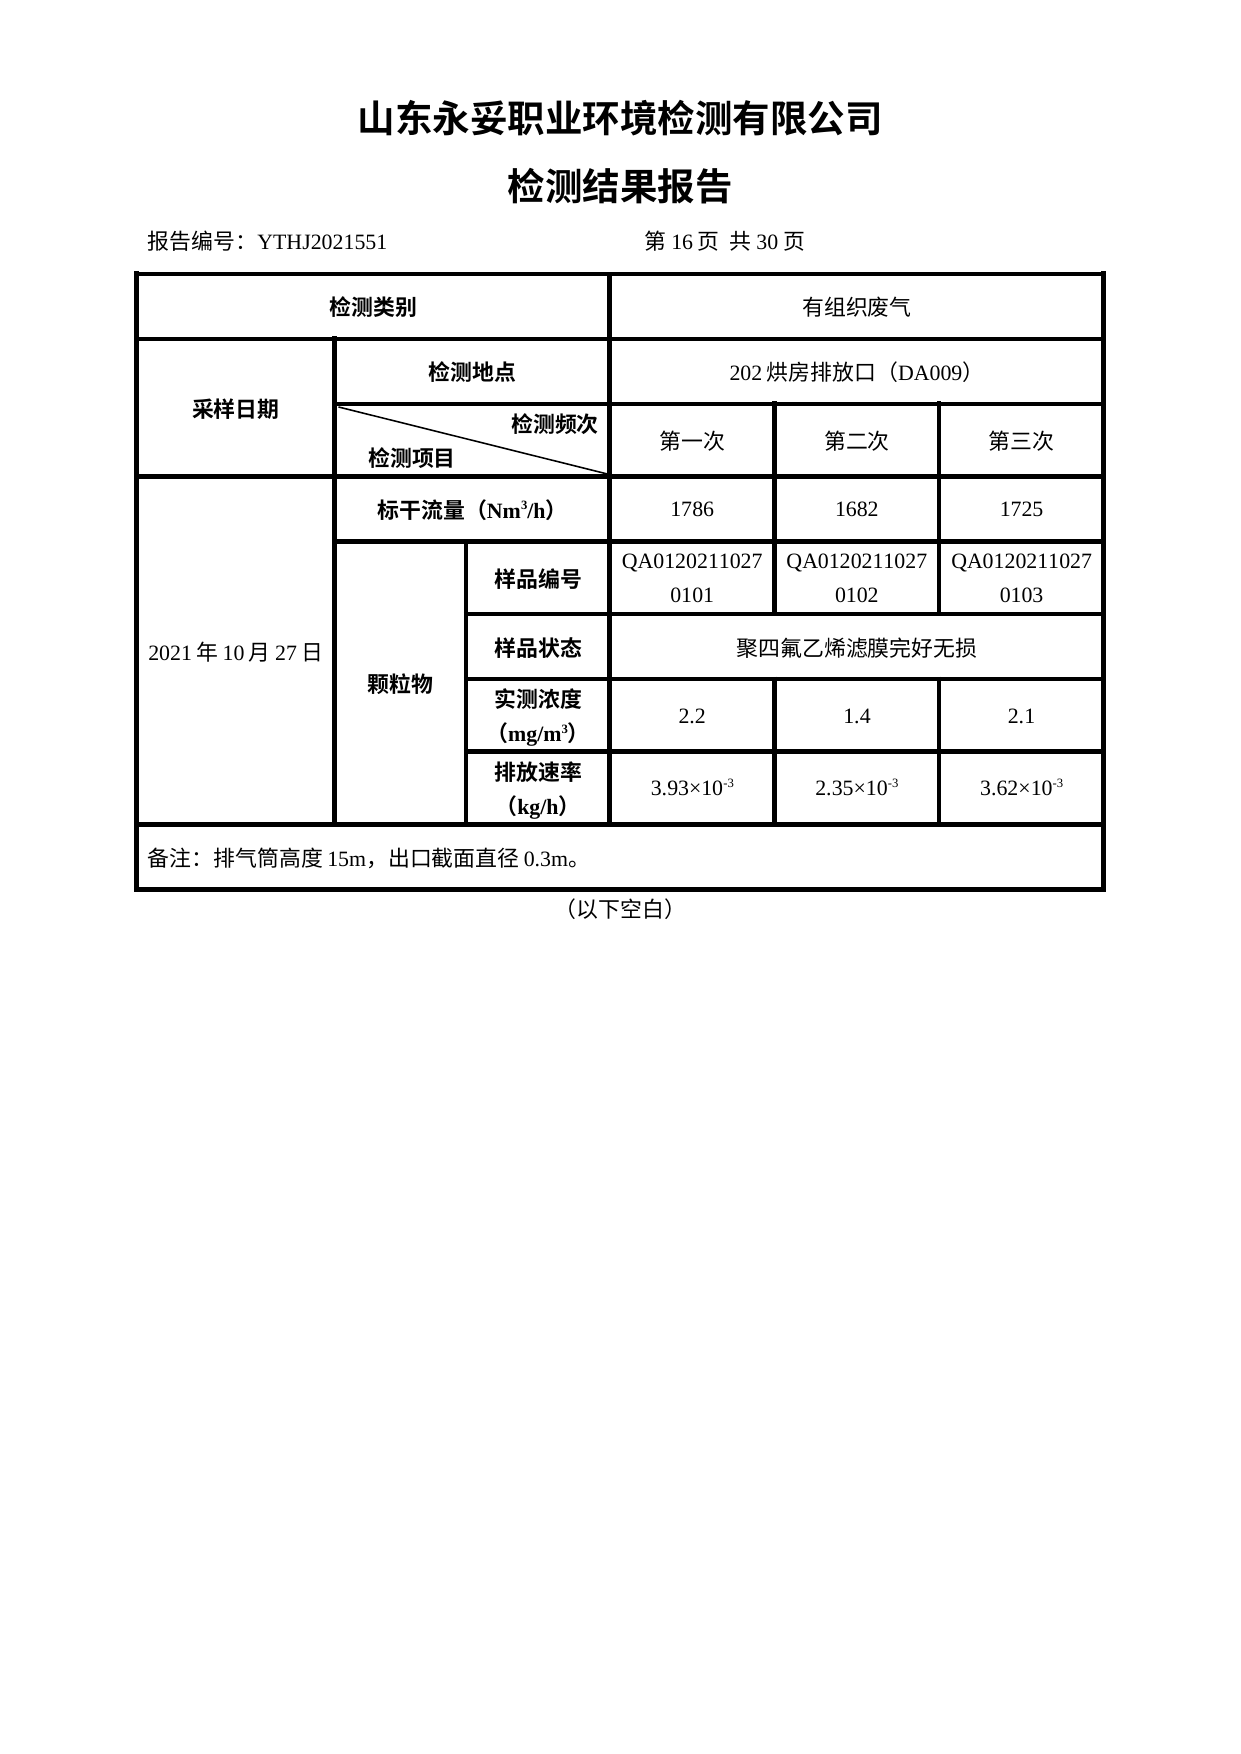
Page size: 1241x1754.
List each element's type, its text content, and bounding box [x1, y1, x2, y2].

table_header 有组织废气 [612, 276, 1101, 336]
table_cell 第三次 [941, 406, 1101, 474]
table_cell 2.1 [941, 681, 1101, 749]
table_cell 202烘房排放口（DA009） [612, 341, 1101, 401]
table_cell 聚四氟乙烯滤膜完好无损 [612, 616, 1101, 677]
table_header 检测类别 [139, 276, 607, 336]
table_cell QA01202110270102 [777, 544, 937, 612]
table_cell 1682 [777, 479, 937, 539]
table_cell QA01202110270103 [941, 544, 1101, 612]
table_cell 检测频次 检测项目 [337, 406, 600, 474]
table_cell 排放速率（kg/h） [468, 754, 607, 822]
table_cell 1786 [612, 479, 772, 539]
table_cell QA01202110270101 [612, 544, 772, 612]
table_cell 1.4 [777, 681, 937, 749]
table_cell 3.93×10-3 [612, 754, 772, 822]
table_cell 采样日期 [139, 341, 332, 474]
table_cell 2.2 [612, 681, 772, 749]
table_cell 标干流量（Nm3/h） [337, 479, 607, 539]
table_cell 颗粒物 [337, 544, 464, 822]
table_cell 1725 [941, 479, 1101, 539]
table_cell 3.62×10-3 [941, 754, 1101, 822]
table_cell 样品编号 [468, 544, 607, 612]
table_cell 2.35×10-3 [777, 754, 937, 822]
text （以下空白） [148, 892, 1092, 923]
table_cell 检测地点 [337, 341, 607, 401]
table_cell 备注：排气筒高度15m，出口截面直径0.3m。 [139, 827, 1101, 887]
table_cell 第一次 [612, 406, 772, 474]
table_cell 2021年10月27日 [139, 479, 332, 822]
table_cell 第二次 [777, 406, 937, 474]
table_cell 实测浓度（mg/m3） [468, 681, 607, 749]
table_cell 样品状态 [468, 616, 607, 677]
table_cell 检测频次 检测项目 [342, 406, 607, 472]
